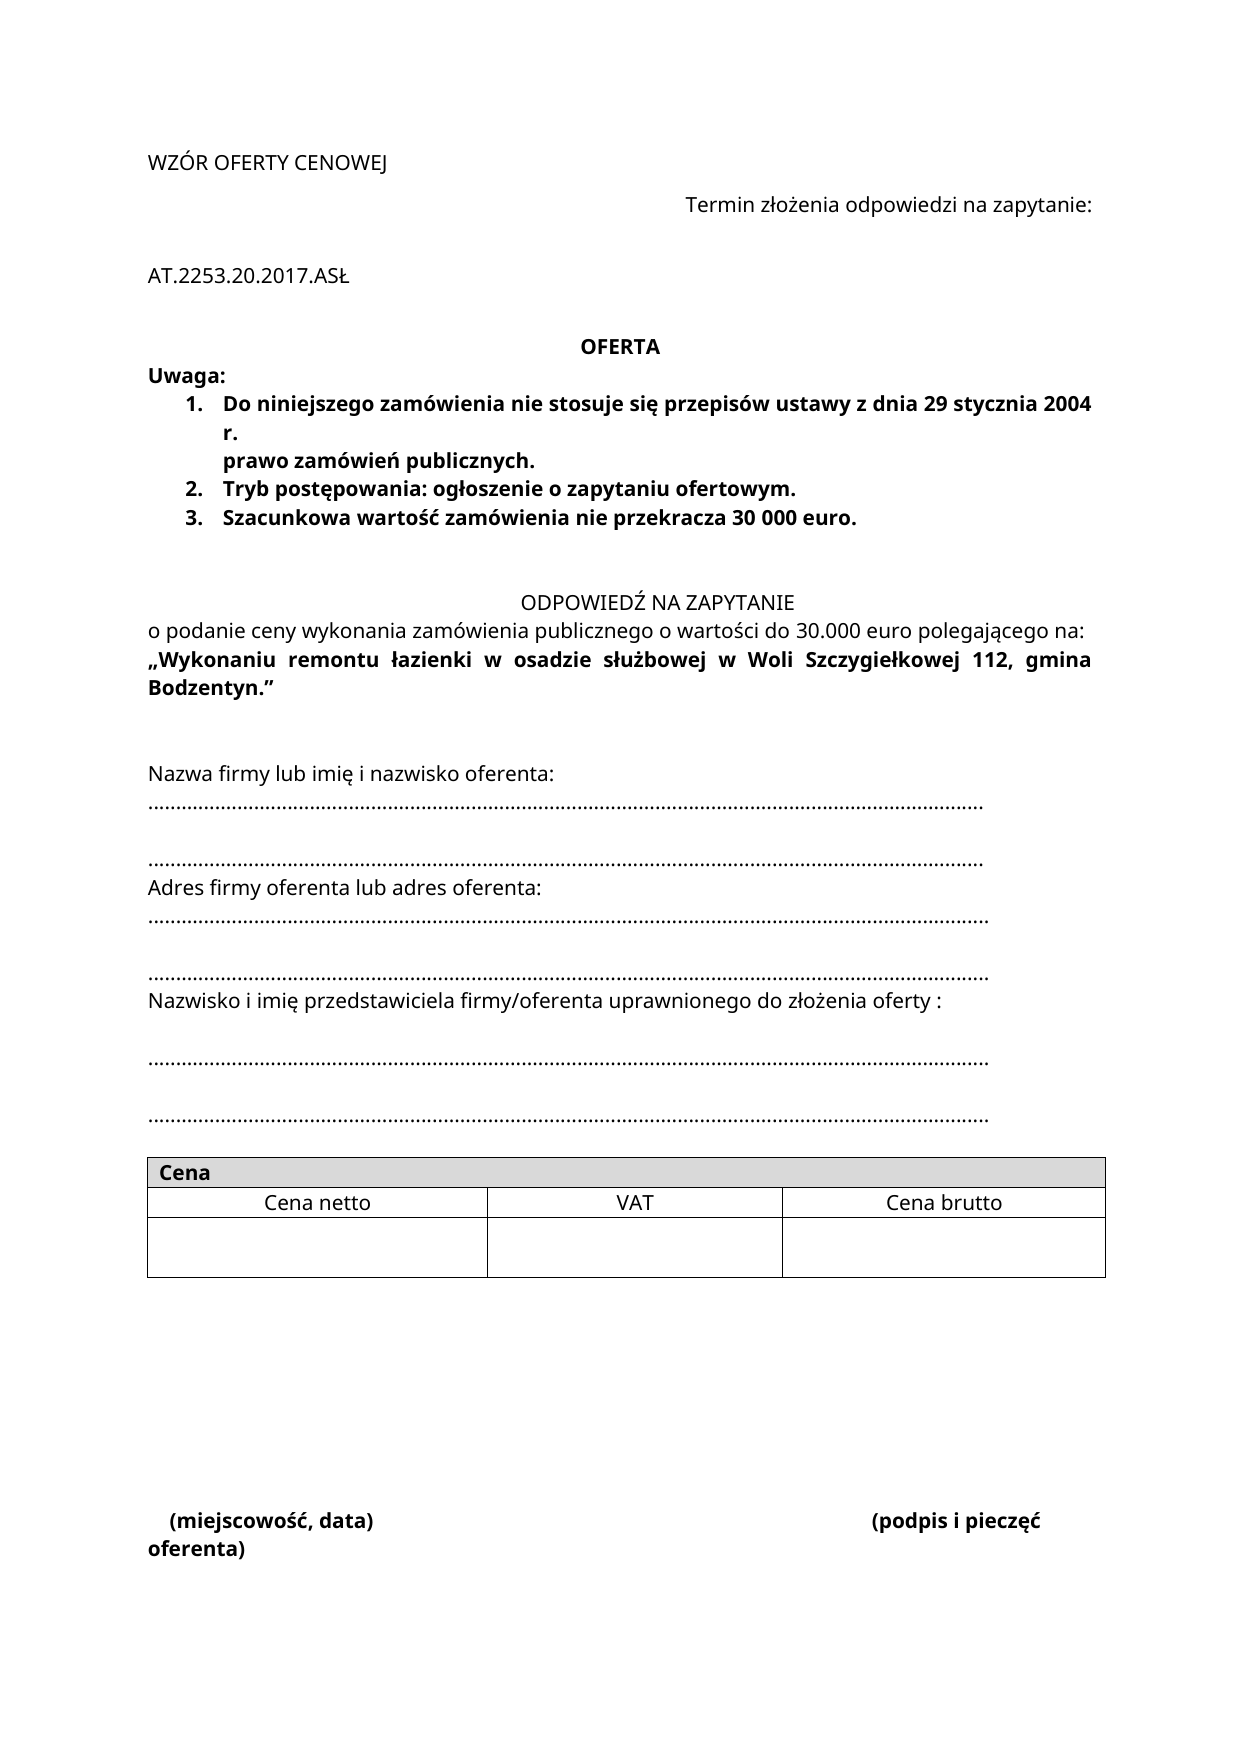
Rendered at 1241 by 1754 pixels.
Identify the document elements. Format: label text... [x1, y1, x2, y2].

text OFERTA [148, 332, 1093, 361]
text ...................................................................................................................................................... [148, 844, 1093, 873]
table_header Cena [148, 1158, 1105, 1187]
list Do niniejszego zamówienia nie stosuje się przepisów ustawy z dnia 29 stycznia 2004 r. prawo zamówień publicznych. [185, 389, 1093, 474]
table_cell Cena netto [148, 1188, 487, 1217]
text (miejscowość, data) (podpis i pieczęć oferenta) [148, 1506, 1093, 1563]
text ....................................................................................................................................................... [148, 958, 1093, 986]
text ODPOWIEDŹ NA ZAPYTANIE [223, 588, 1093, 617]
text ....................................................................................................................................................... [148, 901, 1093, 929]
text ....................................................................................................................................................... [148, 1043, 1093, 1072]
text ....................................................................................................................................................... [148, 1100, 1093, 1128]
table_cell [783, 1218, 1105, 1277]
table_cell Cena brutto [783, 1188, 1105, 1217]
text Nazwa firmy lub imię i nazwisko oferenta: [148, 759, 1093, 787]
text Termin złożenia odpowiedzi na zapytanie: [148, 190, 1093, 219]
text ...................................................................................................................................................... [148, 787, 1093, 816]
text „Wykonaniu remontu łazienki w osadzie służbowej w Woli Szczygiełkowej 112, gmina Bodzentyn.” [148, 645, 1093, 702]
list Tryb postępowania: ogłoszenie o zapytaniu ofertowym. [185, 474, 1093, 503]
text AT.2253.20.2017.ASŁ [148, 261, 1093, 290]
table_cell VAT [488, 1188, 782, 1217]
text Adres firmy oferenta lub adres oferenta: [148, 873, 1093, 901]
table_cell [148, 1218, 487, 1277]
text o podanie ceny wykonania zamówienia publicznego o wartości do 30.000 euro polegającego na: [148, 617, 1093, 645]
text Nazwisko i imię przedstawiciela firmy/oferenta uprawnionego do złożenia oferty : [148, 986, 1093, 1015]
text Uwaga: [148, 361, 1093, 389]
text WZÓR OFERTY CENOWEJ [148, 148, 1093, 176]
table_cell [488, 1218, 782, 1277]
list Szacunkowa wartość zamówienia nie przekracza 30 000 euro. [185, 503, 1093, 531]
